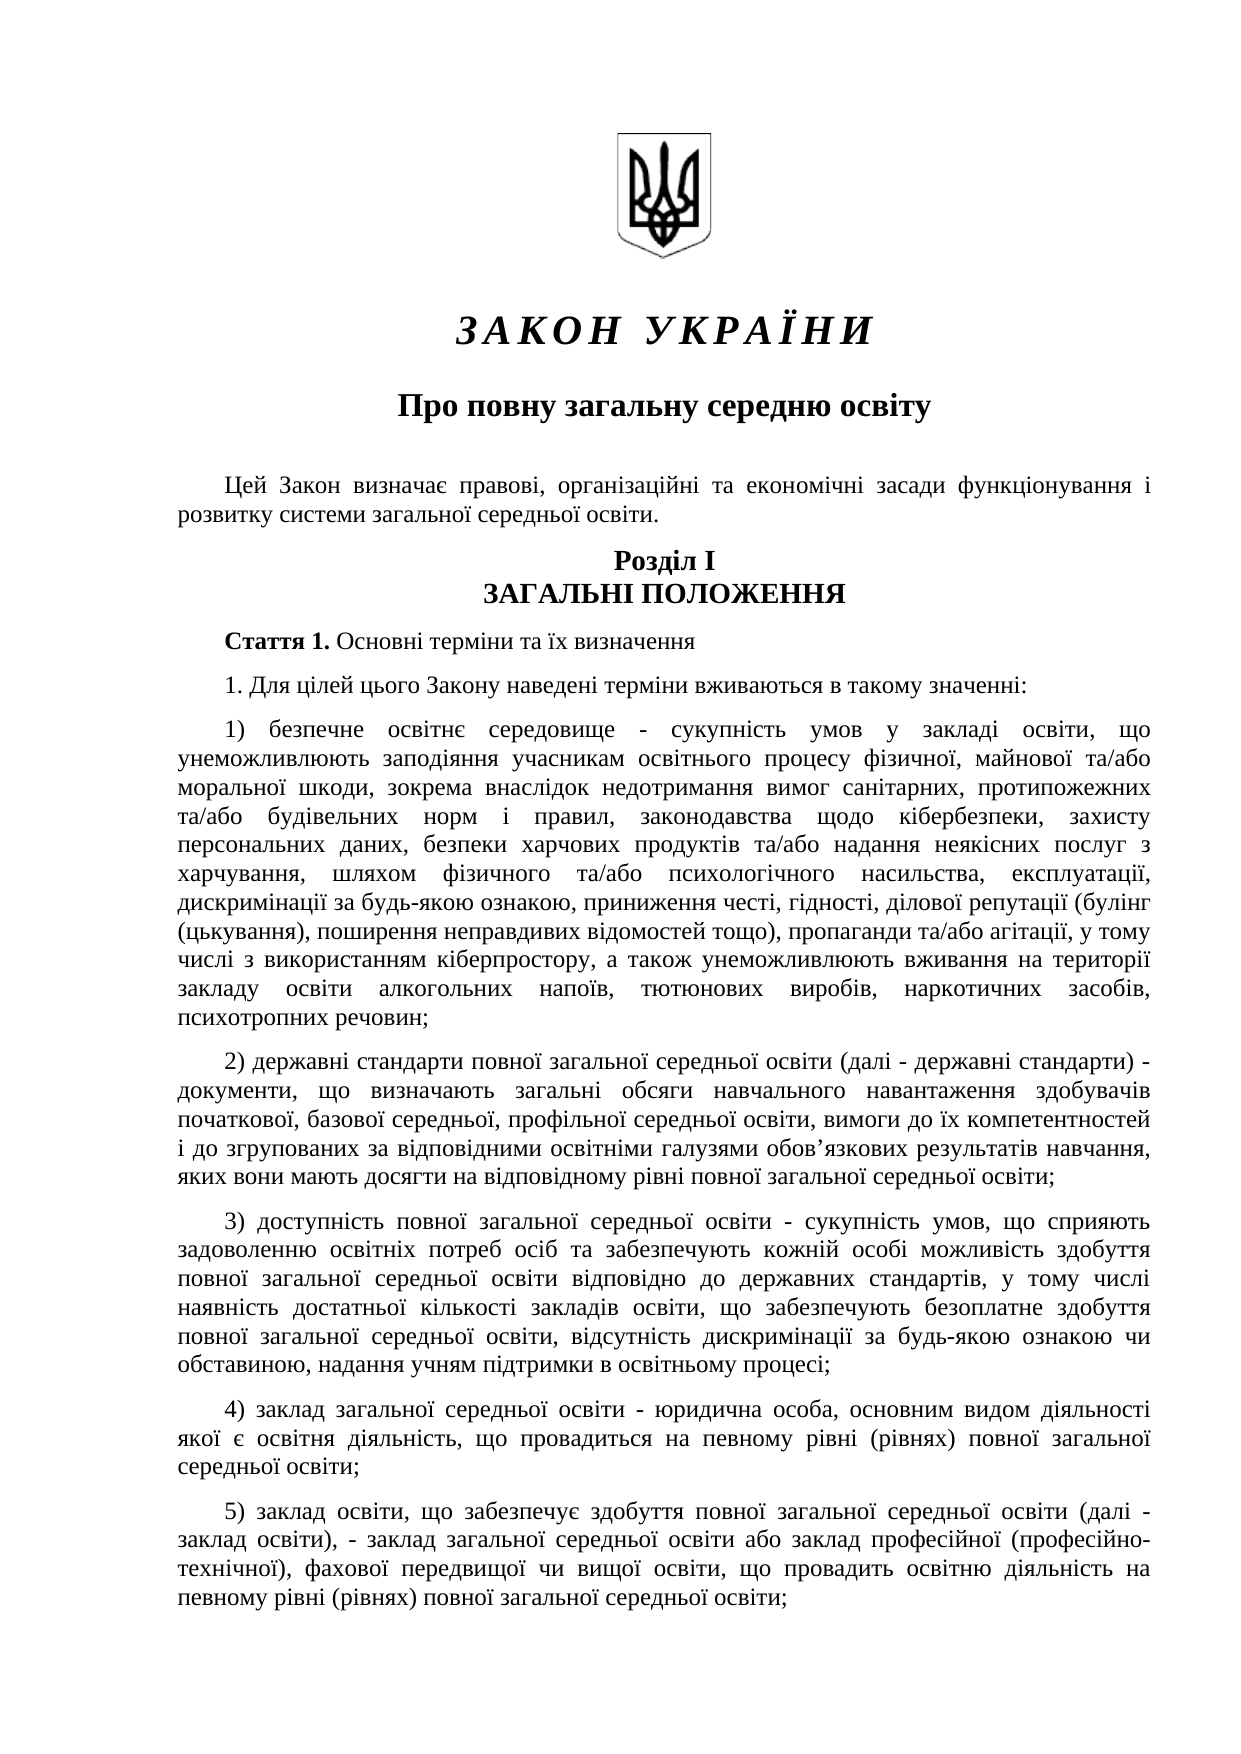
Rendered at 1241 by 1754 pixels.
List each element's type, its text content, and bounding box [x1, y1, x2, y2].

table_header [177, 118, 1152, 274]
text Про повну загальну середню освіту [224, 385, 1105, 423]
text Цей Закон визначає правові, організаційні та економічні засади функціонування і розвитку системи загальної середньої освіти. [177, 470, 1152, 527]
text 2) державні стандарти повної загальної середньої освіти (далі - державні стандарти) - документи, що визначають загальні обсяги навчального навантаження здобувачів початкової, базової середньої, профільної середньої освіти, вимоги до їх компетентностей і до згрупованих за відповідними освітніми галузями обов’язкових результатів навчання, яких вони мають досягти на відповідному рівні повної загальної середньої освіти; [177, 1046, 1152, 1190]
text 1. Для цілей цього Закону наведені терміни вживаються в такому значенні: [177, 670, 1152, 699]
picture [617, 133, 712, 259]
text 5) заклад освіти, що забезпечує здобуття повної загальної середньої освіти (далі - заклад освіти), - заклад загальної середньої освіти або заклад професійної (професійно-технічної), фахової передвищої чи вищої освіти, що провадить освітню діяльність на певному рівні (рівнях) повної загальної середньої освіти; [177, 1496, 1152, 1611]
text Стаття 1. Основні терміни та їх визначення [177, 626, 1152, 654]
text 1) безпечне освітнє середовище - сукупність умов у закладі освіти, що унеможливлюють заподіяння учасникам освітнього процесу фізичної, майнової та/або моральної шкоди, зокрема внаслідок недотримання вимог санітарних, протипожежних та/або будівельних норм і правил, законодавства щодо кібербезпеки, захисту персональних даних, безпеки харчових продуктів та/або надання неякісних послуг з харчування, шляхом фізичного та/або психологічного насильства, експлуатації, дискримінації за будь-якою ознакою, приниження честі, гідності, ділової репутації (булінг (цькування), поширення неправдивих відомостей тощо), пропаганди та/або агітації, у тому числі з використанням кіберпростору, а також унеможливлюють вживання на території закладу освіти алкогольних напоїв, тютюнових виробів, наркотичних засобів, психотропних речовин; [177, 714, 1152, 1031]
table_cell ЗАКОН УКРАЇНИ [177, 274, 1152, 353]
text 3) доступність повної загальної середньої освіти - сукупність умов, що сприяють задоволенню освітніх потреб осіб та забезпечують кожній особі можливість здобуття повної загальної середньої освіти відповідно до державних стандартів, у тому числі наявність достатньої кількості закладів освіти, що забезпечують безоплатне здобуття повної загальної середньої освіти, відсутність дискримінації за будь-якою ознакою чи обставиною, надання учням підтримки в освітньому процесі; [177, 1206, 1152, 1378]
text 4) заклад загальної середньої освіти - юридична особа, основним видом діяльності якої є освітня діяльність, що провадиться на певному рівні (рівнях) повної загальної середньої освіти; [177, 1394, 1152, 1480]
text Розділ I ЗАГАЛЬНІ ПОЛОЖЕННЯ [224, 543, 1105, 610]
